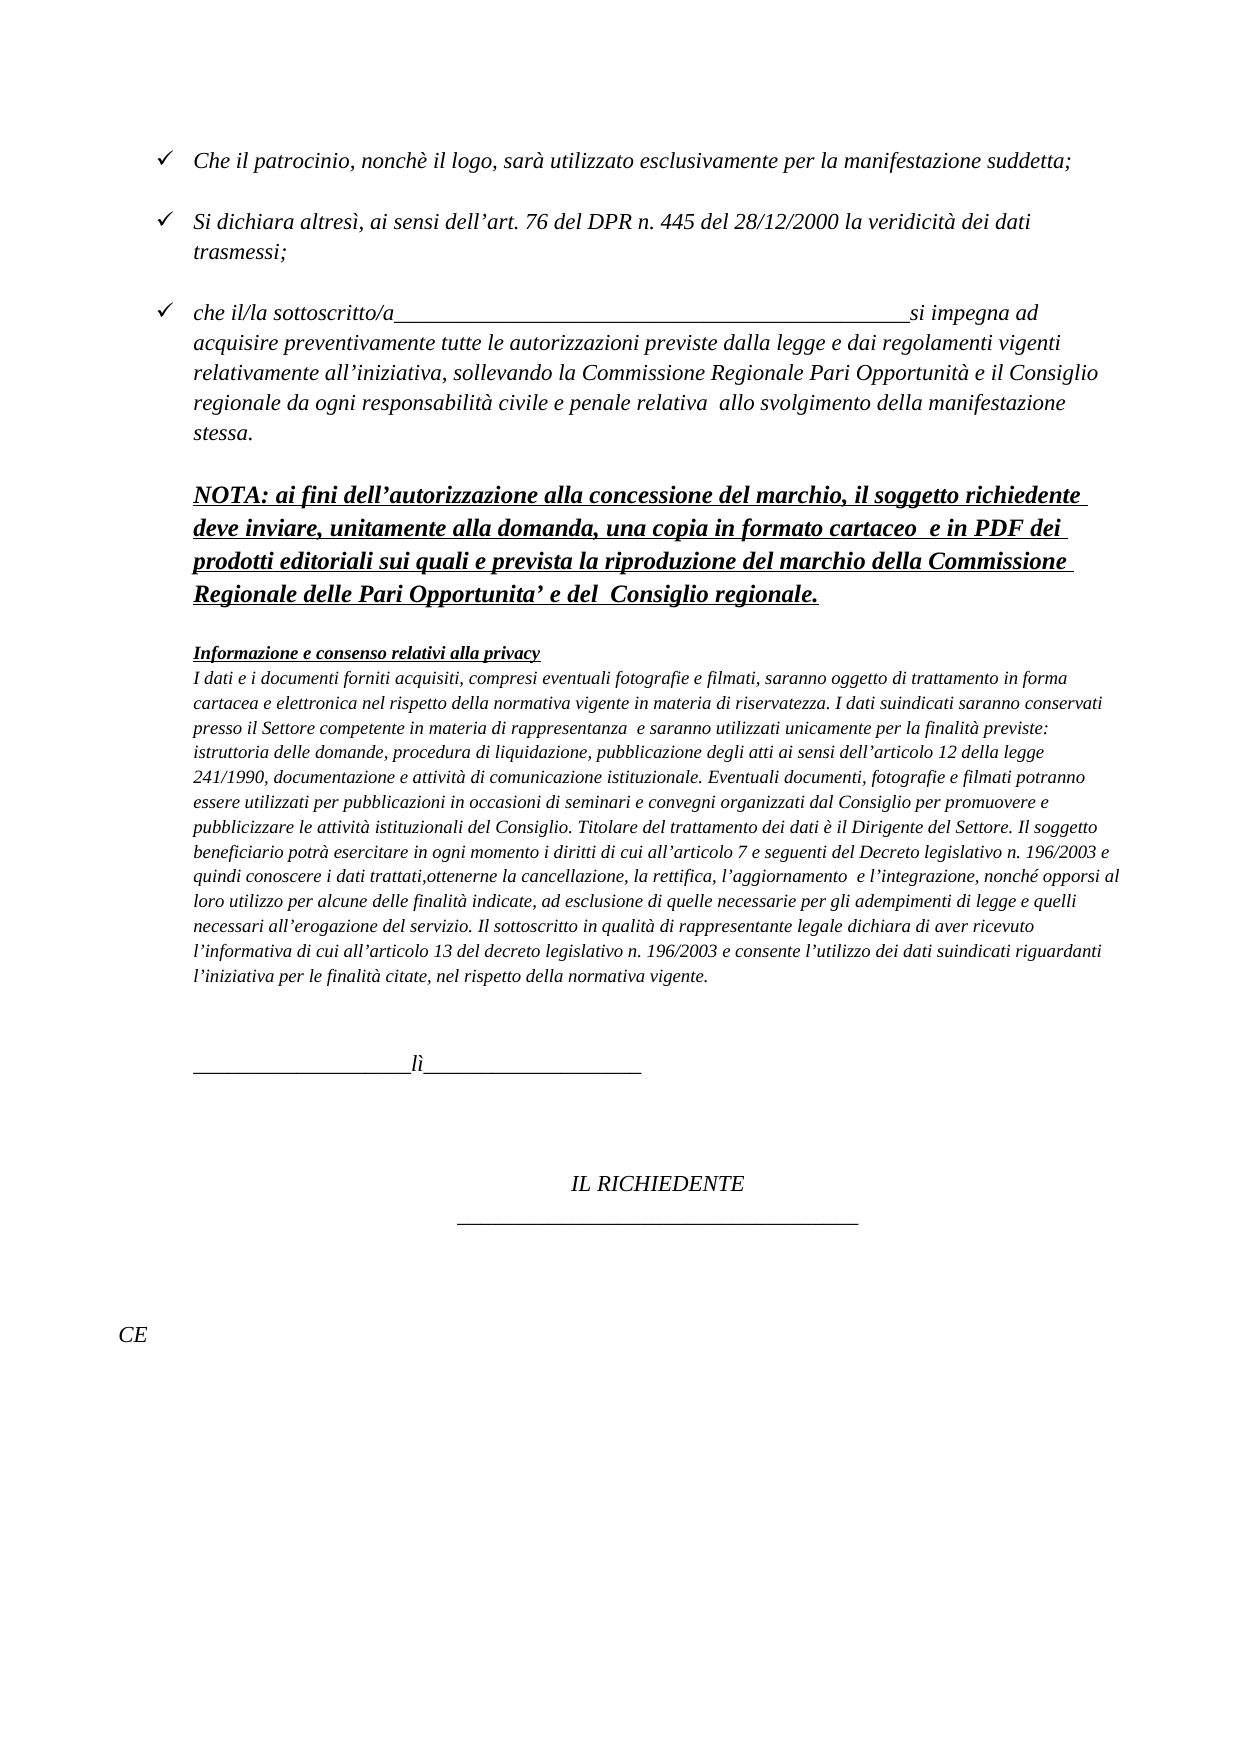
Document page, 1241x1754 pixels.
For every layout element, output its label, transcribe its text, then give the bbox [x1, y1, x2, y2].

list I dati e i documenti forniti acquisiti, compresi eventuali fotografie e filmati, saranno oggetto di trattamento in forma cartacea e elettronica nel rispetto della normativa vigente in materia di riservatezza. I dati suindicati saranno conservati presso il Settore competente in materia di rappresentanza e saranno utilizzati unicamente per la finalità previste: istruttoria delle domande, procedura di liquidazione, pubblicazione degli atti ai sensi dell’articolo 12 della legge 241/1990, documentazione e attività di comunicazione istituzionale. Eventuali documenti, fotografie e filmati potranno essere utilizzati per pubblicazioni in occasioni di seminari e convegni organizzati dal Consiglio per promuovere e pubblicizzare le attività istituzionali del Consiglio. Titolare del trattamento dei dati è il Dirigente del Settore. Il soggetto beneficiario potrà esercitare in ogni momento i diritti di cui all’articolo 7 e seguenti del Decreto legislativo n. 196/2003 e quindi conoscere i dati trattati,ottenerne la cancellazione, la rettifica, l’aggiornamento e l’integrazione, nonché opporsi al loro utilizzo per alcune delle finalità indicate, ad esclusione di quelle necessarie per gli adempimenti di legge e quelli necessari all’erogazione del servizio. Il sottoscritto in qualità di rappresentante legale dichiara di aver ricevuto l’informativa di cui all’articolo 13 del decreto legislativo n. 196/2003 e consente l’utilizzo dei dati suindicati riguardanti l’iniziativa per le finalità citate, nel rispetto della normativa vigente. [193, 667, 1122, 986]
list IL RICHIEDENTE [193, 1171, 1122, 1197]
list ___________________________________ [193, 1201, 1122, 1227]
list che il/la sottoscritto/a_____________________________________________si impegna ad acquisire preventivamente tutte le autorizzazioni previste dalla legge e dai regolamenti vigenti relativamente all’iniziativa, sollevando la Commissione Regionale Pari Opportunità e il Consiglio regionale da ogni responsabilità civile e penale relativa allo svolgimento della manifestazione stessa. [156, 299, 1122, 446]
list Informazione e consenso relativi alla privacy [193, 642, 1122, 664]
list ___________________lì___________________ [193, 1050, 1122, 1076]
list Che il patrocinio, nonchè il logo, sarà utilizzato esclusivamente per la manifestazione suddetta; [156, 148, 1122, 174]
text CE [118, 1322, 1122, 1348]
list NOTA: ai fini dell’autorizzazione alla concessione del marchio, il soggetto richiedente deve inviare, unitamente alla domanda, una copia in formato cartaceo e in PDF dei prodotti editoriali sui quali e prevista la riproduzione del marchio della Commissione Regionale delle Pari Opportunita’ e del Consiglio regionale. [193, 480, 1122, 608]
list Si dichiara altresì, ai sensi dell’art. 76 del DPR n. 445 del 28/12/2000 la veridicità dei dati trasmessi; [156, 208, 1122, 264]
